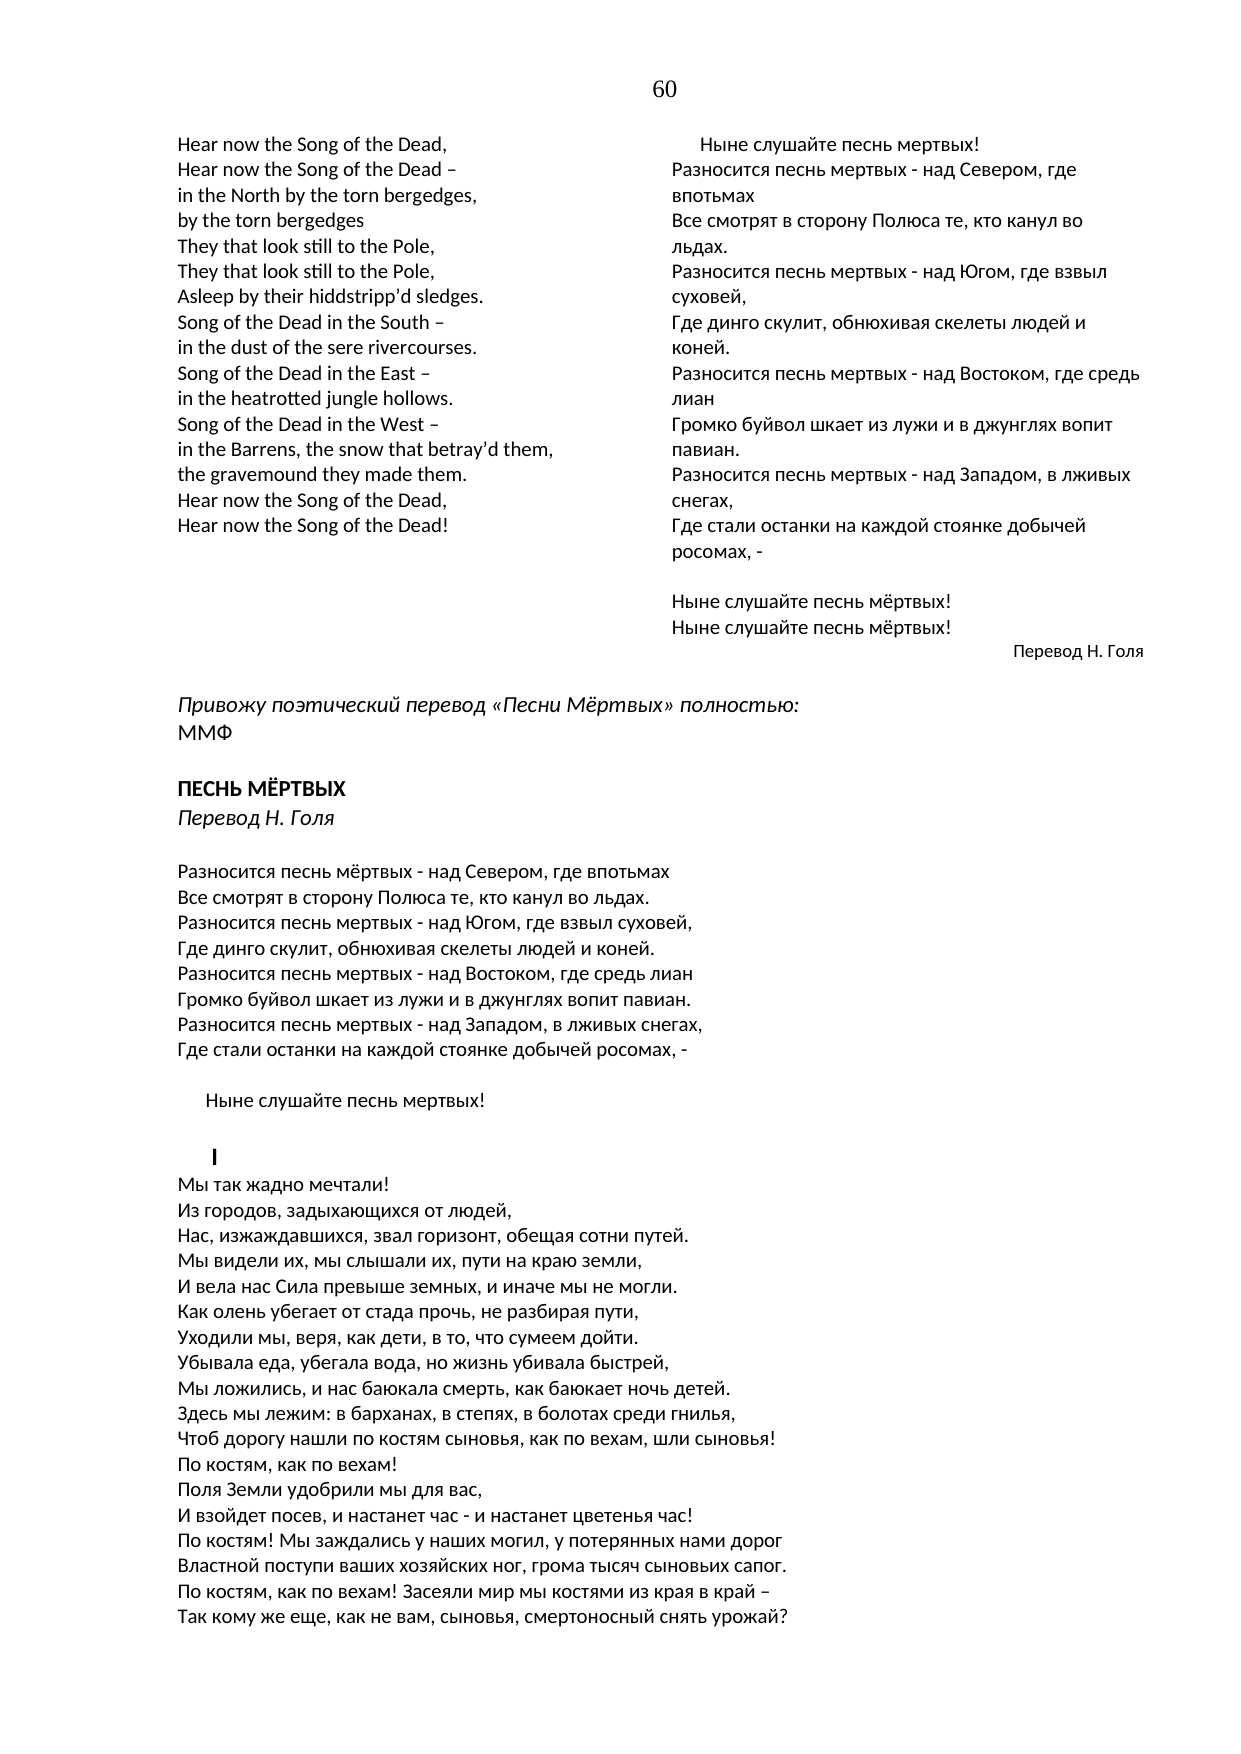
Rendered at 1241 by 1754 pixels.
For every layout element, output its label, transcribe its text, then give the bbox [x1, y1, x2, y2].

text Перевод Н. Голя [177, 803, 1152, 831]
text Разносится песнь мертвых - над Югом, где взвыл суховей, [177, 909, 1152, 935]
text И взойдет посев, и настанет час - и настанет цветенья час! [177, 1502, 1152, 1527]
text I [177, 1141, 1152, 1171]
text Здесь мы лежим: в барханах, в степях, в болотах среди гнилья, [177, 1400, 1152, 1426]
text Громко буйвол шкает из лужи и в джунглях вопит павиан. [177, 986, 1152, 1011]
text Из городов, задыхающихся от людей, [177, 1197, 1152, 1222]
text Как олень убегает от стада прочь, не разбирая пути, [177, 1298, 1152, 1324]
text Разносится песнь мертвых - над Востоком, где средь лиан [177, 960, 1152, 986]
text Поля Земли удобрили мы для вас, [177, 1476, 1152, 1502]
table_header Ныне слушайте песнь мертвых! Разносится песнь мертвых - над Севером, где впотьмах Все смотрят в сторону Полюса те, кто канул во льдах. Разносится песнь мертвых - над Югом, где взвыл суховей, Где динго скулит, обнюхивая скелеты людей и коней. Разносится песнь мертвых - над Востоком, где средь лиан Громко буйвол шкает из лужи и в джунглях вопит павиан. Разносится песнь мертвых - над Западом, в лживых снегах, Где стали останки на каждой стоянке добычей росомах, - Ныне слушайте песнь мёртвых! Ныне слушайте песнь мёртвых! Перевод Н. Голя [660, 131, 1155, 662]
text По костям! Мы заждались у наших могил, у потерянных нами дорог [177, 1527, 1152, 1553]
text Разносится песнь мертвых - над Западом, в лживых снегах, [177, 1011, 1152, 1037]
text Ныне слушайте песнь мертвых! [177, 1087, 1152, 1113]
text Уходили мы, веря, как дети, в то, что сумеем дойти. [177, 1324, 1152, 1349]
text Убывала еда, убегала вода, но жизнь убивала быстрей, [177, 1349, 1152, 1375]
table_header Hear now the Song of the Dead, Hear now the Song of the Dead – in the North by the torn berg­edges, by the torn berg­edges They that look still to the Pole, They that look still to the Pole, Asleep by their hidd­stripp’d sledges. Song of the Dead in the South – in the dust of the sere river­courses. Song of the Dead in the East – in the heat­rotted jungle hollows. Song of the Dead in the West – in the Barrens, the snow that betray’d them, the grave­mound they made them. Hear now the Song of the Dead, Hear now the Song of the Dead! [166, 131, 660, 662]
text Где динго скулит, обнюхивая скелеты людей и коней. [177, 935, 1152, 960]
text ПЕСНЬ МЁРТВЫХ [177, 774, 1152, 803]
text Мы видели их, мы слышали их, пути на краю земли, [177, 1248, 1152, 1273]
text Нас, изжаждавшихся, звал горизонт, обещая сотни путей. [177, 1222, 1152, 1248]
text И вела нас Сила превыше земных, и иначе мы не могли. [177, 1273, 1152, 1298]
text Мы ложились, и нас баюкала смерть, как баюкает ночь детей. [177, 1375, 1152, 1400]
text По костям, как по вехам! Засеяли мир мы костями из края в край – [177, 1578, 1152, 1603]
text Властной поступи ваших хозяйских ног, грома тысяч сыновьих сапог. [177, 1553, 1152, 1578]
text Так кому же еще, как не вам, сыновья, смертоносный снять урожай? [177, 1603, 1152, 1629]
text По костям, как по вехам! [177, 1451, 1152, 1476]
text Разносится песнь мёртвых - над Севером, где впотьмах [177, 859, 1152, 884]
text Привожу поэтический перевод «Песни Мёртвых» полностью: [177, 691, 1152, 718]
text Все смотрят в сторону Полюса те, кто канул во льдах. [177, 884, 1152, 909]
text ММФ [177, 718, 1152, 747]
text Мы так жадно мечтали! [177, 1171, 1152, 1197]
text Где стали останки на каждой стоянке добычей росомах, - [177, 1037, 1152, 1062]
text Чтоб дорогу нашли по костям сыновья, как по вехам, шли сыновья! [177, 1426, 1152, 1451]
